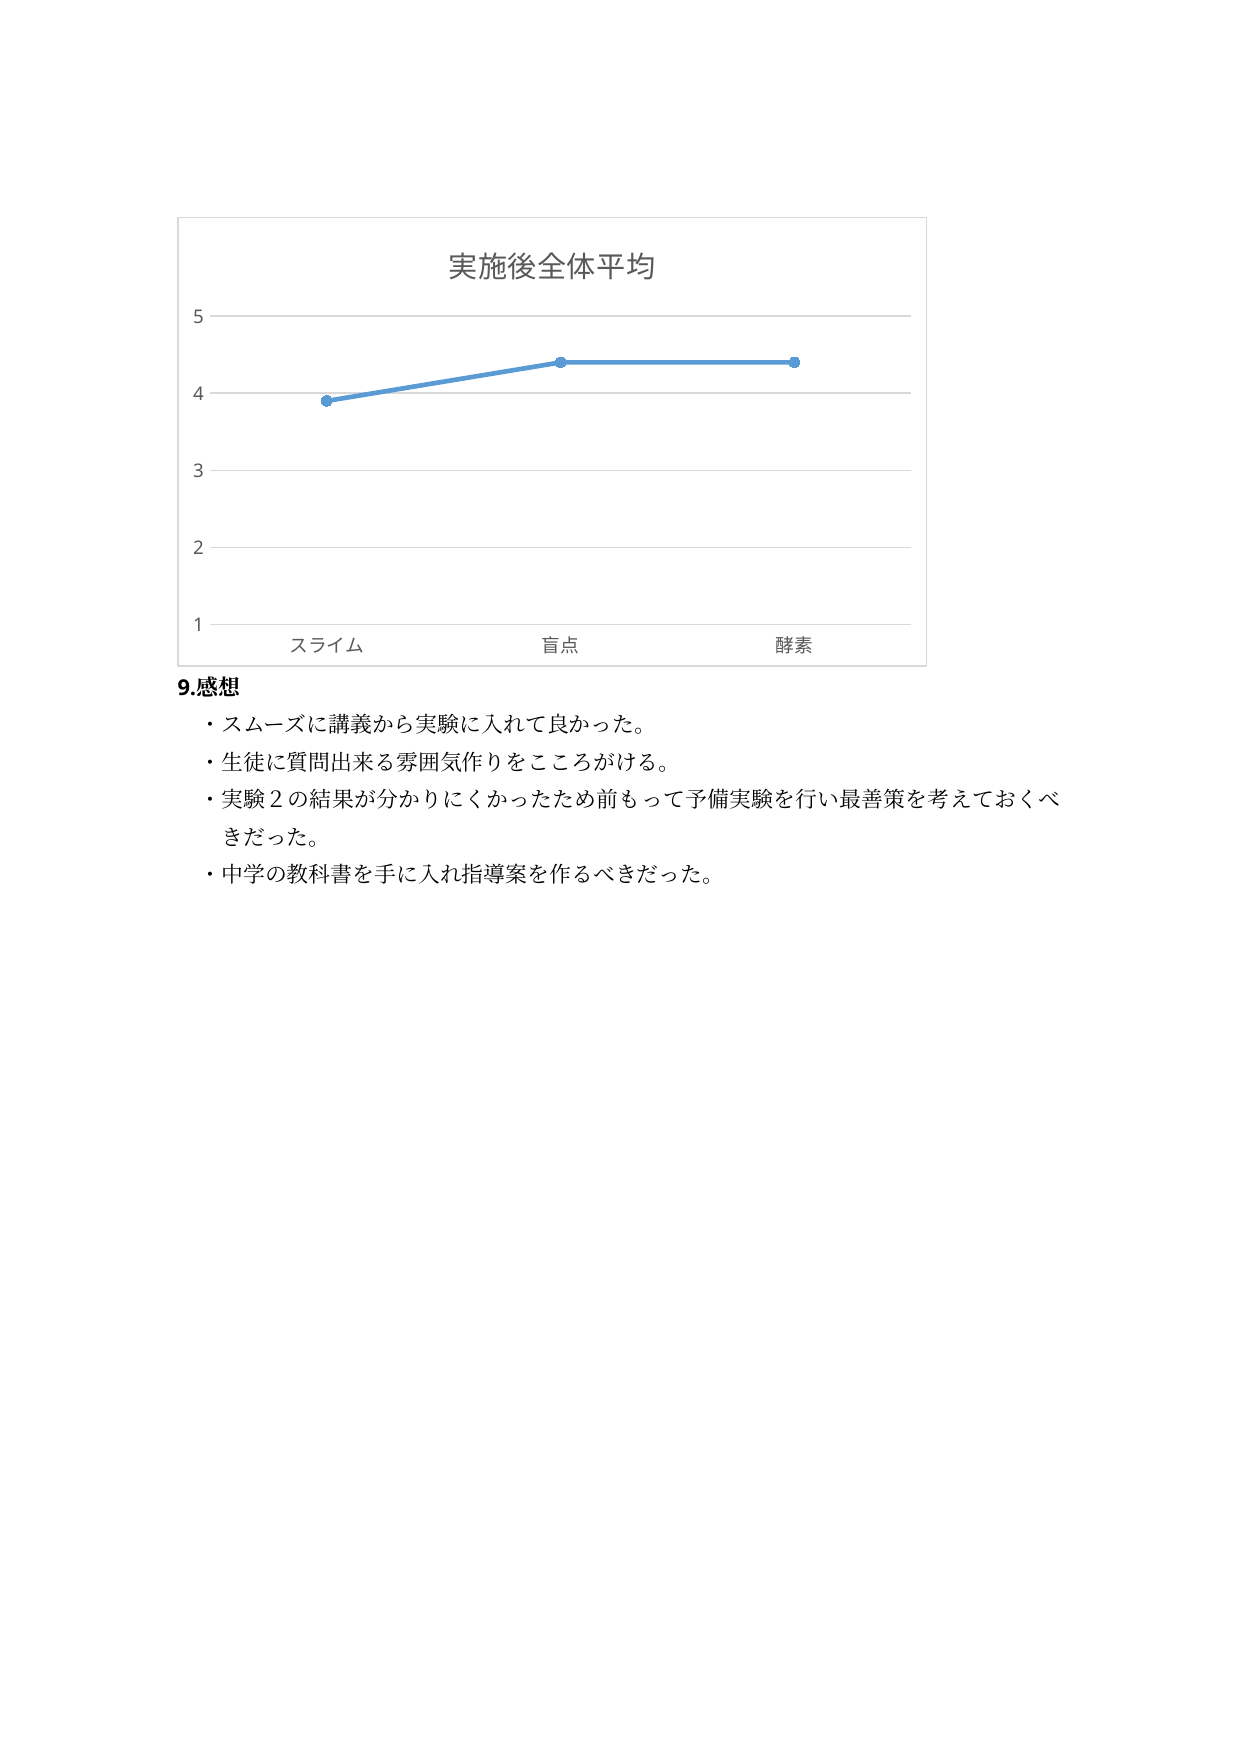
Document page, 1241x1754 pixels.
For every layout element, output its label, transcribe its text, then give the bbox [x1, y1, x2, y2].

text ・生徒に質問出来る雰囲気作りをこころがける。 [177, 742, 1063, 779]
text 9.感想 [177, 667, 1063, 704]
text ・実験２の結果が分かりにくかったため前もって予備実験を行い最善策を考えておくべきだった。 [177, 779, 1063, 854]
text ・スムーズに講義から実験に入れて良かった。 [177, 704, 1063, 742]
text ・中学の教科書を手に入れ指導案を作るべきだった。 [177, 854, 1063, 892]
